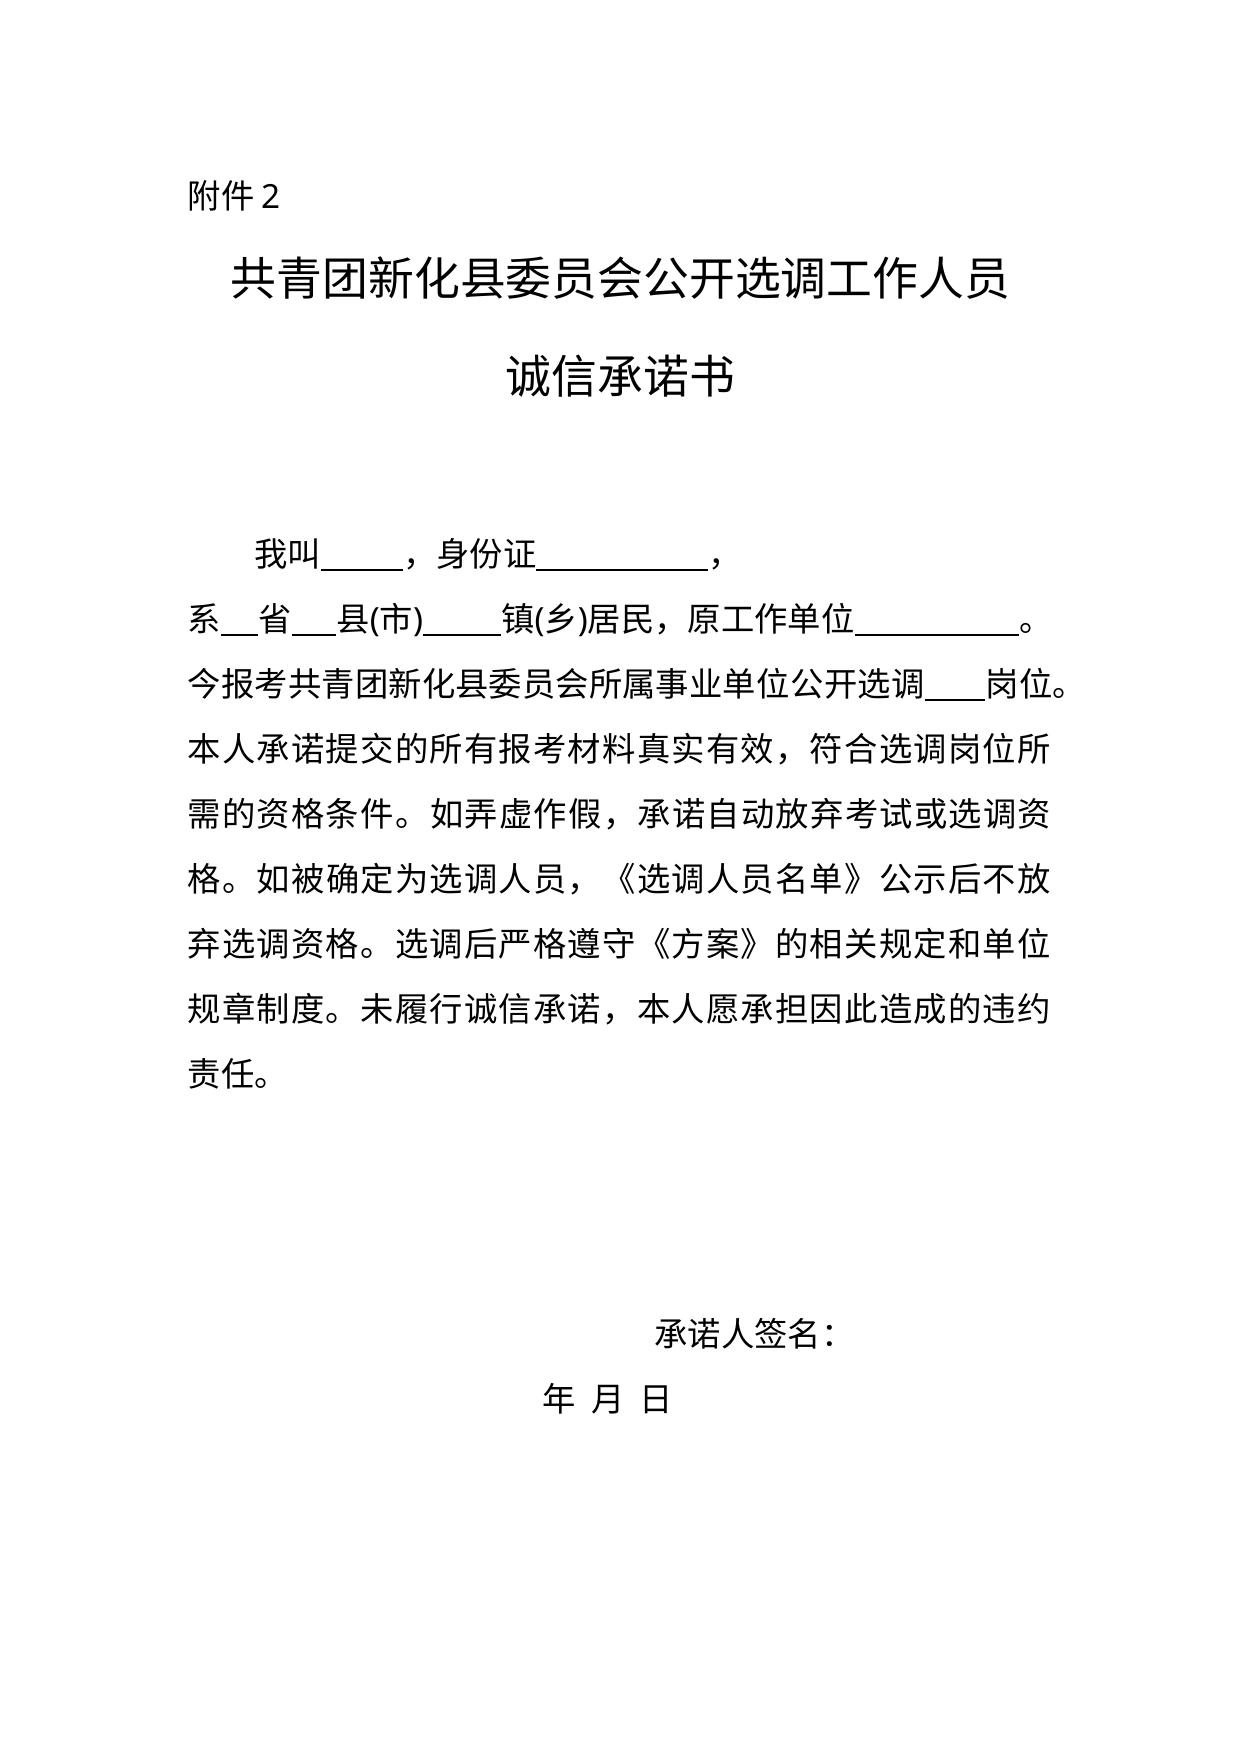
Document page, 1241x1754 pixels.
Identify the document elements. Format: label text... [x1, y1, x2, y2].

text 共青团新化县委员会公开选调工作人员 [187, 227, 1053, 324]
text 系 省 县(市) 镇(乡)居民，原工作单位 。今报考共青团新化县委员会所属事业单位公开选调 岗位。本人承诺提交的所有报考材料真实有效，符合选调岗位所需的资格条件。如弄虚作假，承诺自动放弃考试或选调资格。如被确定为选调人员，《选调人员名单》公示后不放弃选调资格。选调后严格遵守《方案》的相关规定和单位规章制度。未履行诚信承诺，本人愿承担因此造成的违约责任。 [187, 584, 1053, 1104]
text 承诺人签名： [187, 1299, 1053, 1364]
text 我叫 ，身份证 ， [187, 519, 1053, 584]
text 诚信承诺书 [187, 324, 1053, 422]
text 附件2 [187, 162, 1053, 227]
text 年 月 日 [187, 1364, 1053, 1429]
